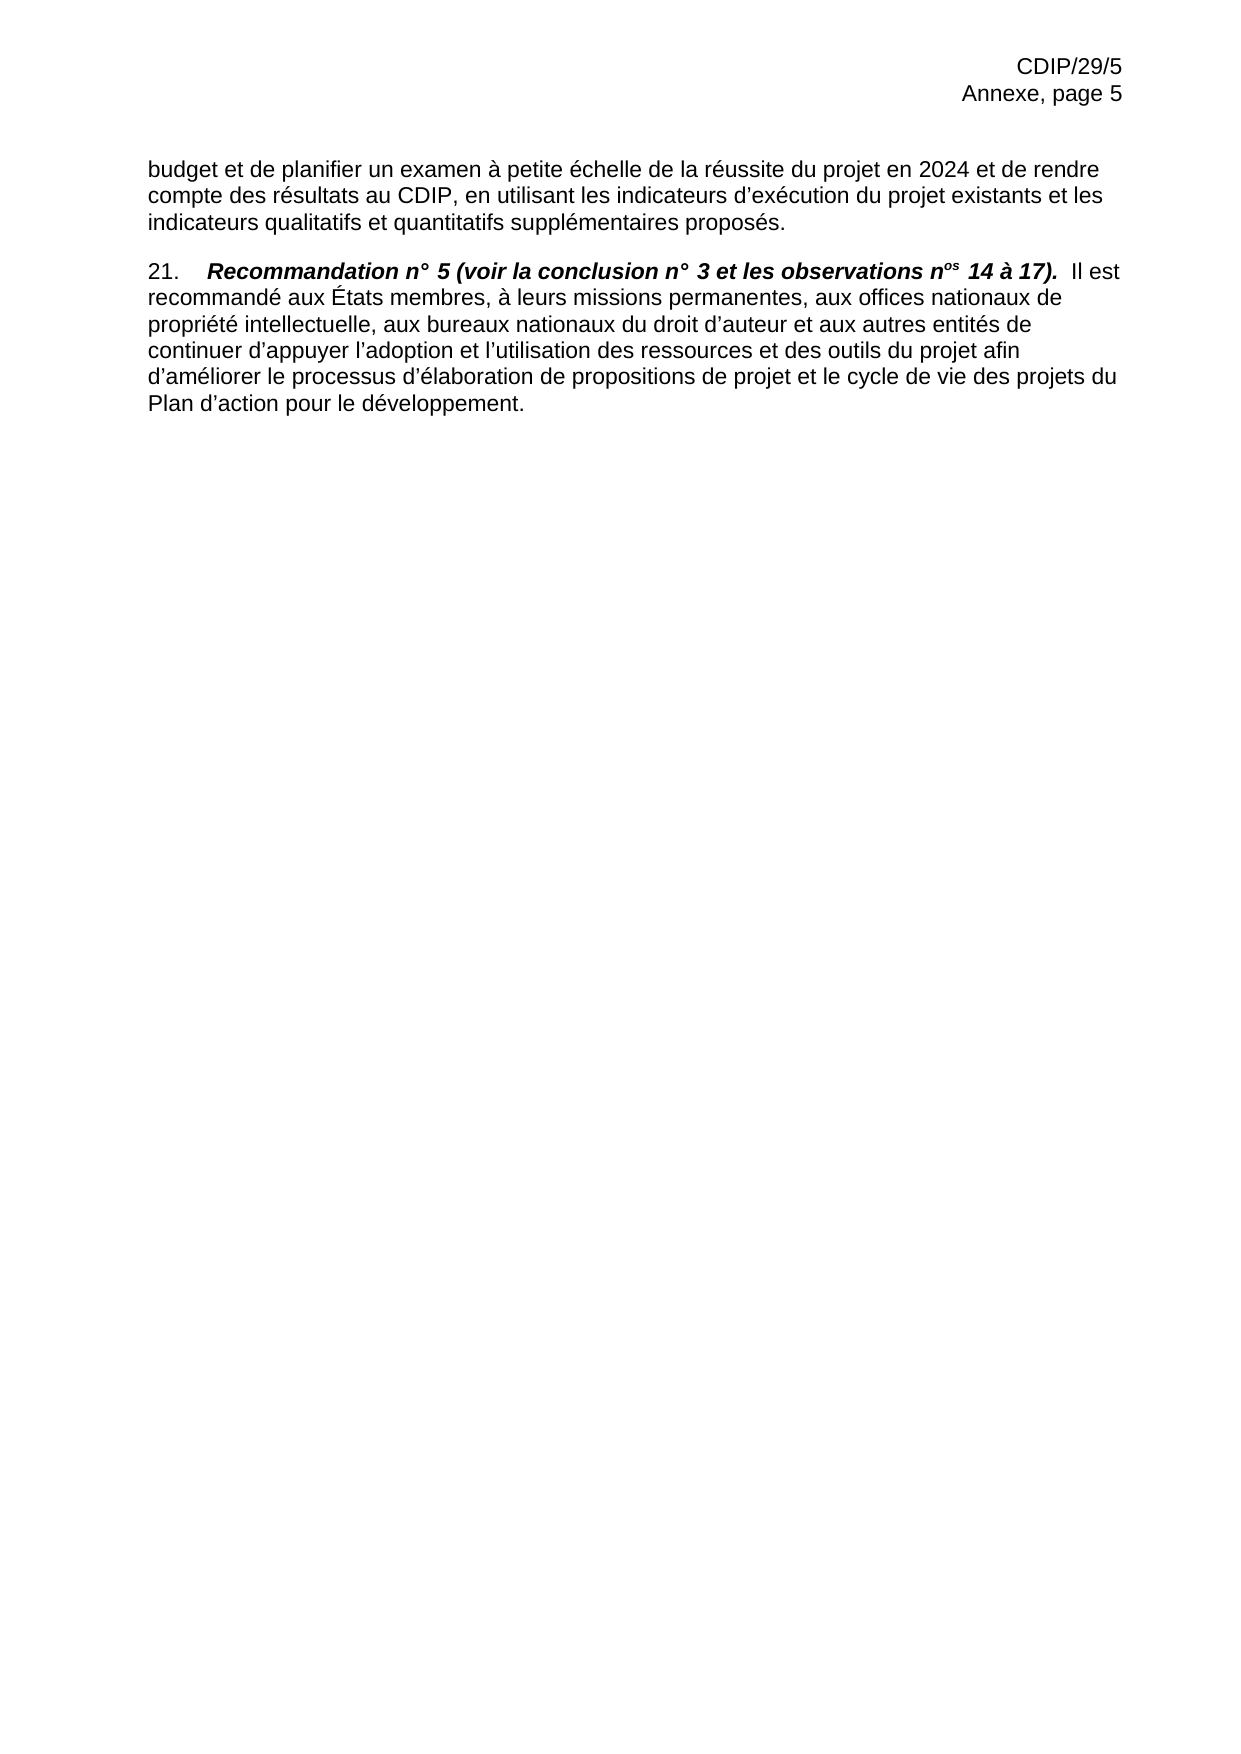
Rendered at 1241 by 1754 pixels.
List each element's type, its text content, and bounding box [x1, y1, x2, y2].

text Recommandation n° 5 (voir la conclusion n° 3 et les observations nos 14 à 17). Il est recommandé aux États membres, à leurs missions permanentes, aux offices nationaux de propriété intellectuelle, aux bureaux nationaux du droit d’auteur et aux autres entités de continuer d’appuyer l’adoption et l’utilisation des ressources et des outils du projet afin d’améliorer le processus d’élaboration de propositions de projet et le cycle de vie des projets du Plan d’action pour le développement. [148, 258, 1122, 416]
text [148, 156, 1122, 235]
